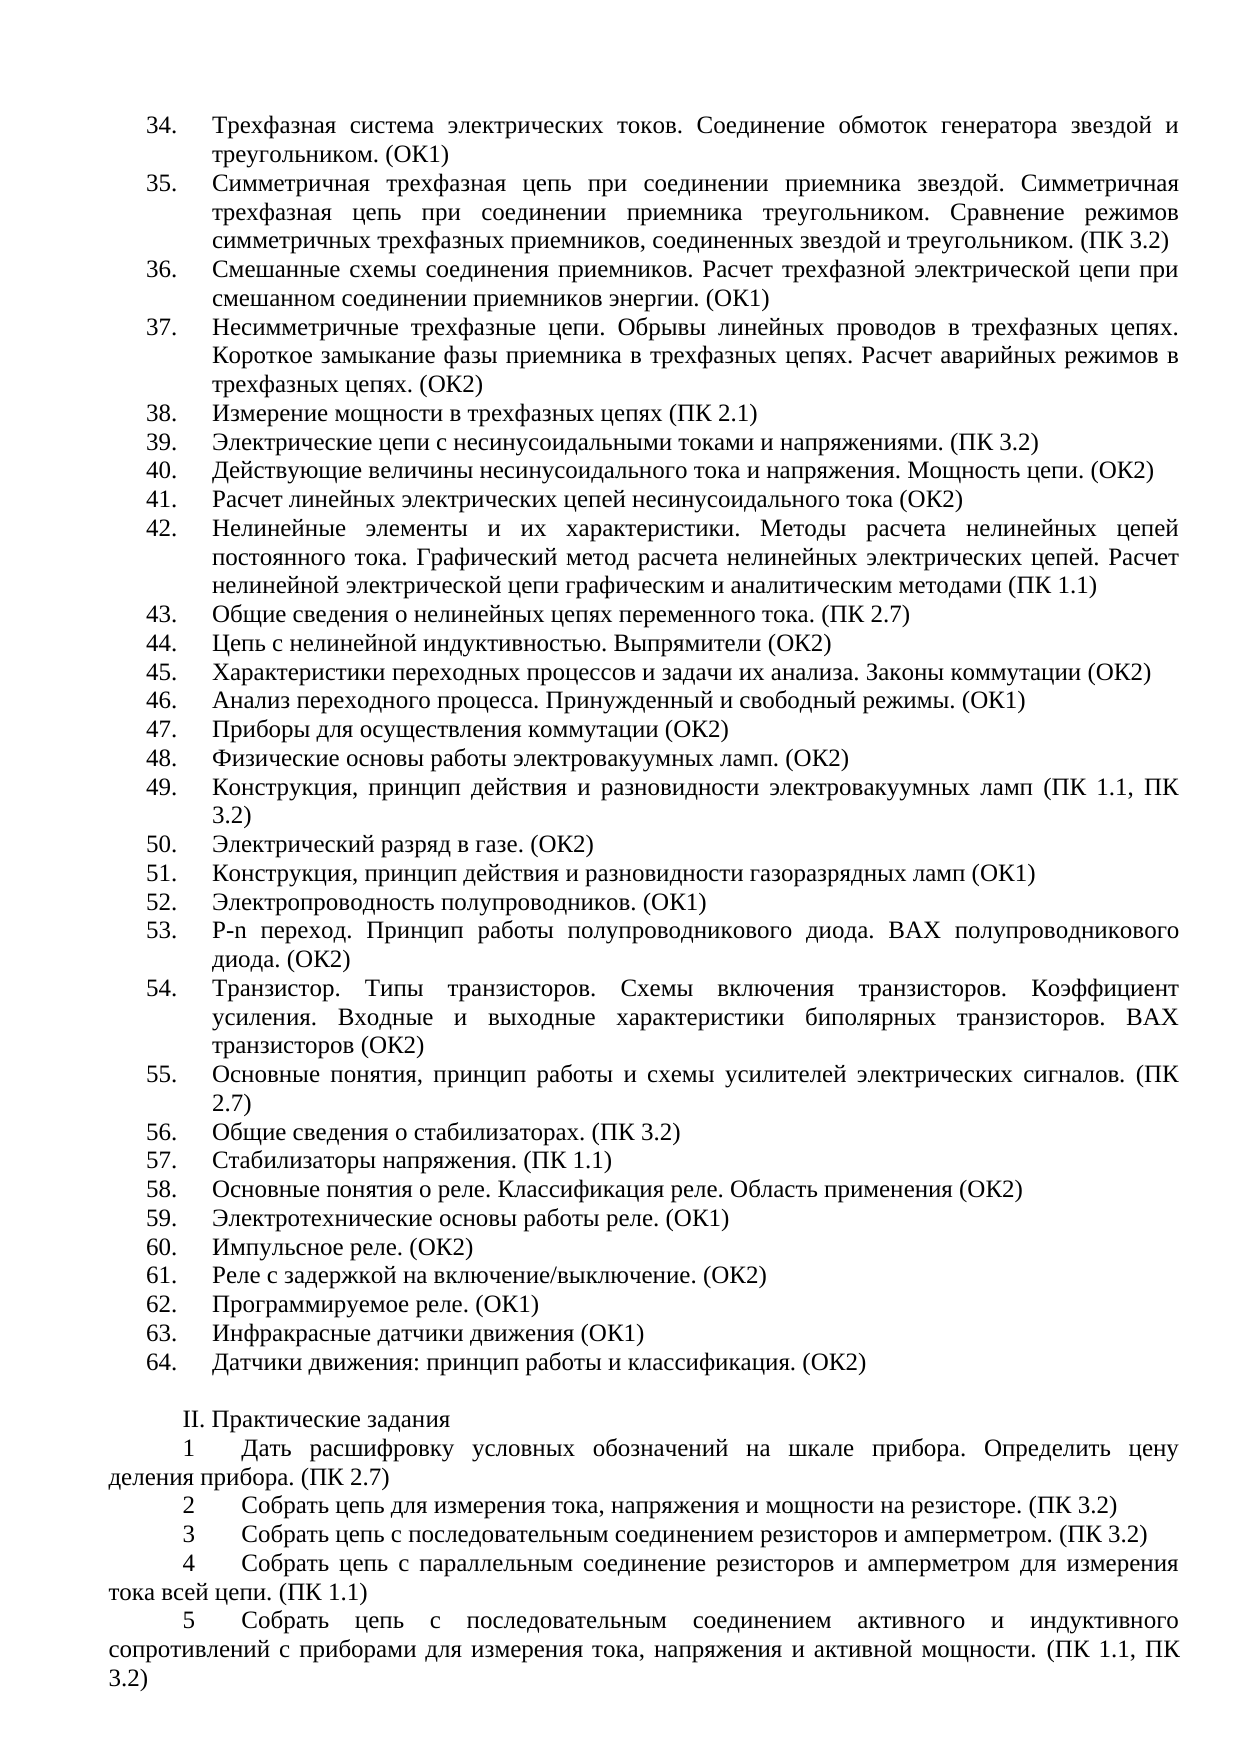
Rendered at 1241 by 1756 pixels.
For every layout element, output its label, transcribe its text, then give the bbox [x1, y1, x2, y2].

list Симметричная трехфазная цепь при соединении приемника звездой. Симметричная трехфазная цепь при соединении приемника треугольником. Сравнение режимов симметричных трехфазных приемников, соединенных звездой и треугольником. (ПК 3.2) [146, 168, 1180, 254]
list Стабилизаторы напряжения. (ПК 1.1) [146, 1145, 1180, 1174]
list Электропроводность полупроводников. (ОК1) [146, 887, 1180, 915]
list Конструкция, принцип действия и разновидности газоразрядных ламп (ОК1) [146, 858, 1180, 887]
list Измерение мощности в трехфазных цепях (ПК 2.1) [146, 398, 1180, 427]
text II. Практические задания [182, 1404, 1180, 1433]
list Собрать цепь для измерения тока, напряжения и мощности на резисторе. (ПК 3.2) [108, 1490, 1180, 1519]
list Электрический разряд в газе. (ОК2) [146, 829, 1180, 858]
list Импульсное реле. (ОК2) [146, 1232, 1180, 1260]
list Физические основы работы электровакуумных ламп. (ОК2) [146, 743, 1180, 772]
list Характеристики переходных процессов и задачи их анализа. Законы коммутации (ОК2) [146, 657, 1180, 685]
list Дать расшифровку условных обозначений на шкале прибора. Определить цену деления прибора. (ПК 2.7) [108, 1433, 1180, 1490]
list Реле с задержкой на включение/выключение. (ОК2) [146, 1260, 1180, 1289]
list собрать цепь с последовательным соединением резисторов и амперметром. (ПК 3.2) [108, 1519, 1180, 1548]
list Трехфазная система электрических токов. Соединение обмоток генератора звездой и треугольником. (ОК1) [146, 110, 1180, 168]
list Приборы для осуществления коммутации (ОК2) [146, 714, 1180, 743]
list Электротехнические основы работы реле. (ОК1) [146, 1203, 1180, 1232]
list Основные понятия о реле. Классификация реле. Область применения (ОК2) [146, 1174, 1180, 1203]
list Анализ переходного процесса. Принужденный и свободный режимы. (ОК1) [146, 685, 1180, 714]
list Инфракрасные датчики движения (ОК1) [146, 1318, 1180, 1347]
list Смешанные схемы соединения приемников. Расчет трехфазной электрической цепи при смешанном соединении приемников энергии. (ОК1) [146, 254, 1180, 312]
list Расчет линейных электрических цепей несинусоидального тока (ОК2) [146, 484, 1180, 513]
list Собрать цепь с последовательным соединением активного и индуктивного сопротивлений с приборами для измерения тока, напряжения и активной мощности. (ПК 1.1, ПК 3.2) [108, 1605, 1180, 1692]
list Нелинейные элементы и их характеристики. Методы расчета нелинейных цепей постоянного тока. Графический метод расчета нелинейных электрических цепей. Расчет нелинейной электрической цепи графическим и аналитическим методами (ПК 1.1) [146, 513, 1180, 599]
list Общие сведения о стабилизаторах. (ПК 3.2) [146, 1117, 1180, 1145]
list Программируемое реле. (ОК1) [146, 1289, 1180, 1318]
list Конструкция, принцип действия и разновидности электровакуумных ламп (ПК 1.1, ПК 3.2) [146, 772, 1180, 829]
list Действующие величины несинусоидального тока и напряжения. Мощность цепи. (ОК2) [146, 455, 1180, 484]
list Цепь с нелинейной индуктивностью. Выпрямители (ОК2) [146, 628, 1180, 657]
list Электрические цепи с несинусоидальными токами и напряжениями. (ПК 3.2) [146, 427, 1180, 455]
list Общие сведения о нелинейных цепях переменного тока. (ПК 2.7) [146, 599, 1180, 628]
list Основные понятия, принцип работы и схемы усилителей электрических сигналов. (ПК 2.7) [146, 1059, 1180, 1117]
list P-n переход. Принцип работы полупроводникового диода. ВАХ полупроводникового диода. (ОК2) [146, 915, 1180, 973]
list Собрать цепь с параллельным соединение резисторов и амперметром для измерения тока всей цепи. (ПК 1.1) [108, 1548, 1180, 1605]
list Несимметричные трехфазные цепи. Обрывы линейных проводов в трехфазных цепях. Короткое замыкание фазы приемника в трехфазных цепях. Расчет аварийных режимов в трехфазных цепях. (ОК2) [146, 312, 1180, 398]
list Транзистор. Типы транзисторов. Схемы включения транзисторов. Коэффициент усиления. Входные и выходные характеристики биполярных транзисторов. ВАХ транзисторов (ОК2) [146, 973, 1180, 1059]
list Датчики движения: принцип работы и классификация. (ОК2) [146, 1347, 1180, 1375]
